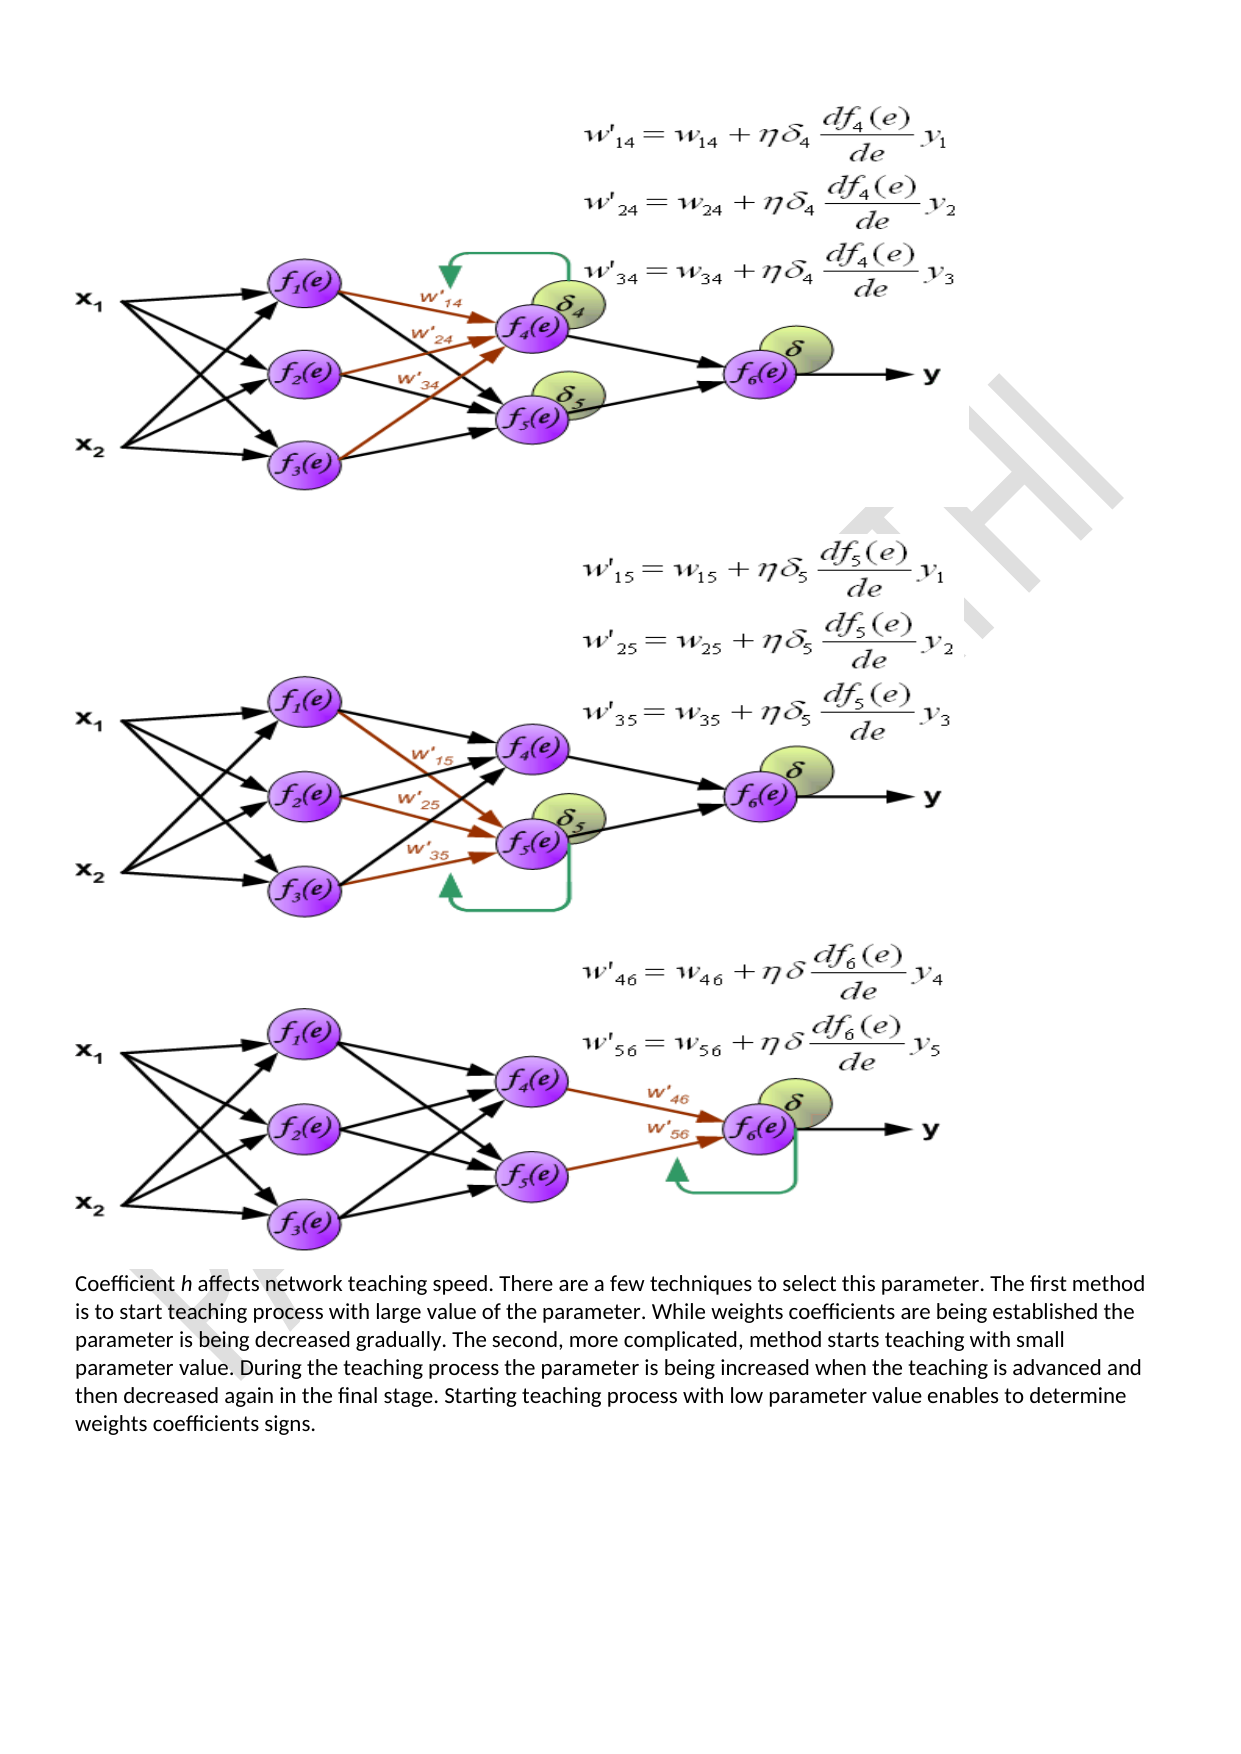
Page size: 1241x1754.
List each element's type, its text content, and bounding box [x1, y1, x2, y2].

picture [75, 101, 969, 507]
picture [75, 534, 964, 1269]
text Coefficient h affects network teaching speed. There are a few techniques to select this parameter. The first method is to start teaching process with large value of the parameter. While weights coefficients are being established the parameter is being decreased gradually. The second, more complicated, method starts teaching with small parameter value. During the teaching process the parameter is being increased when the teaching is advanced and then decreased again in the final stage. Starting teaching process with low parameter value enables to determine weights coefficients signs. [75, 1269, 1165, 1437]
